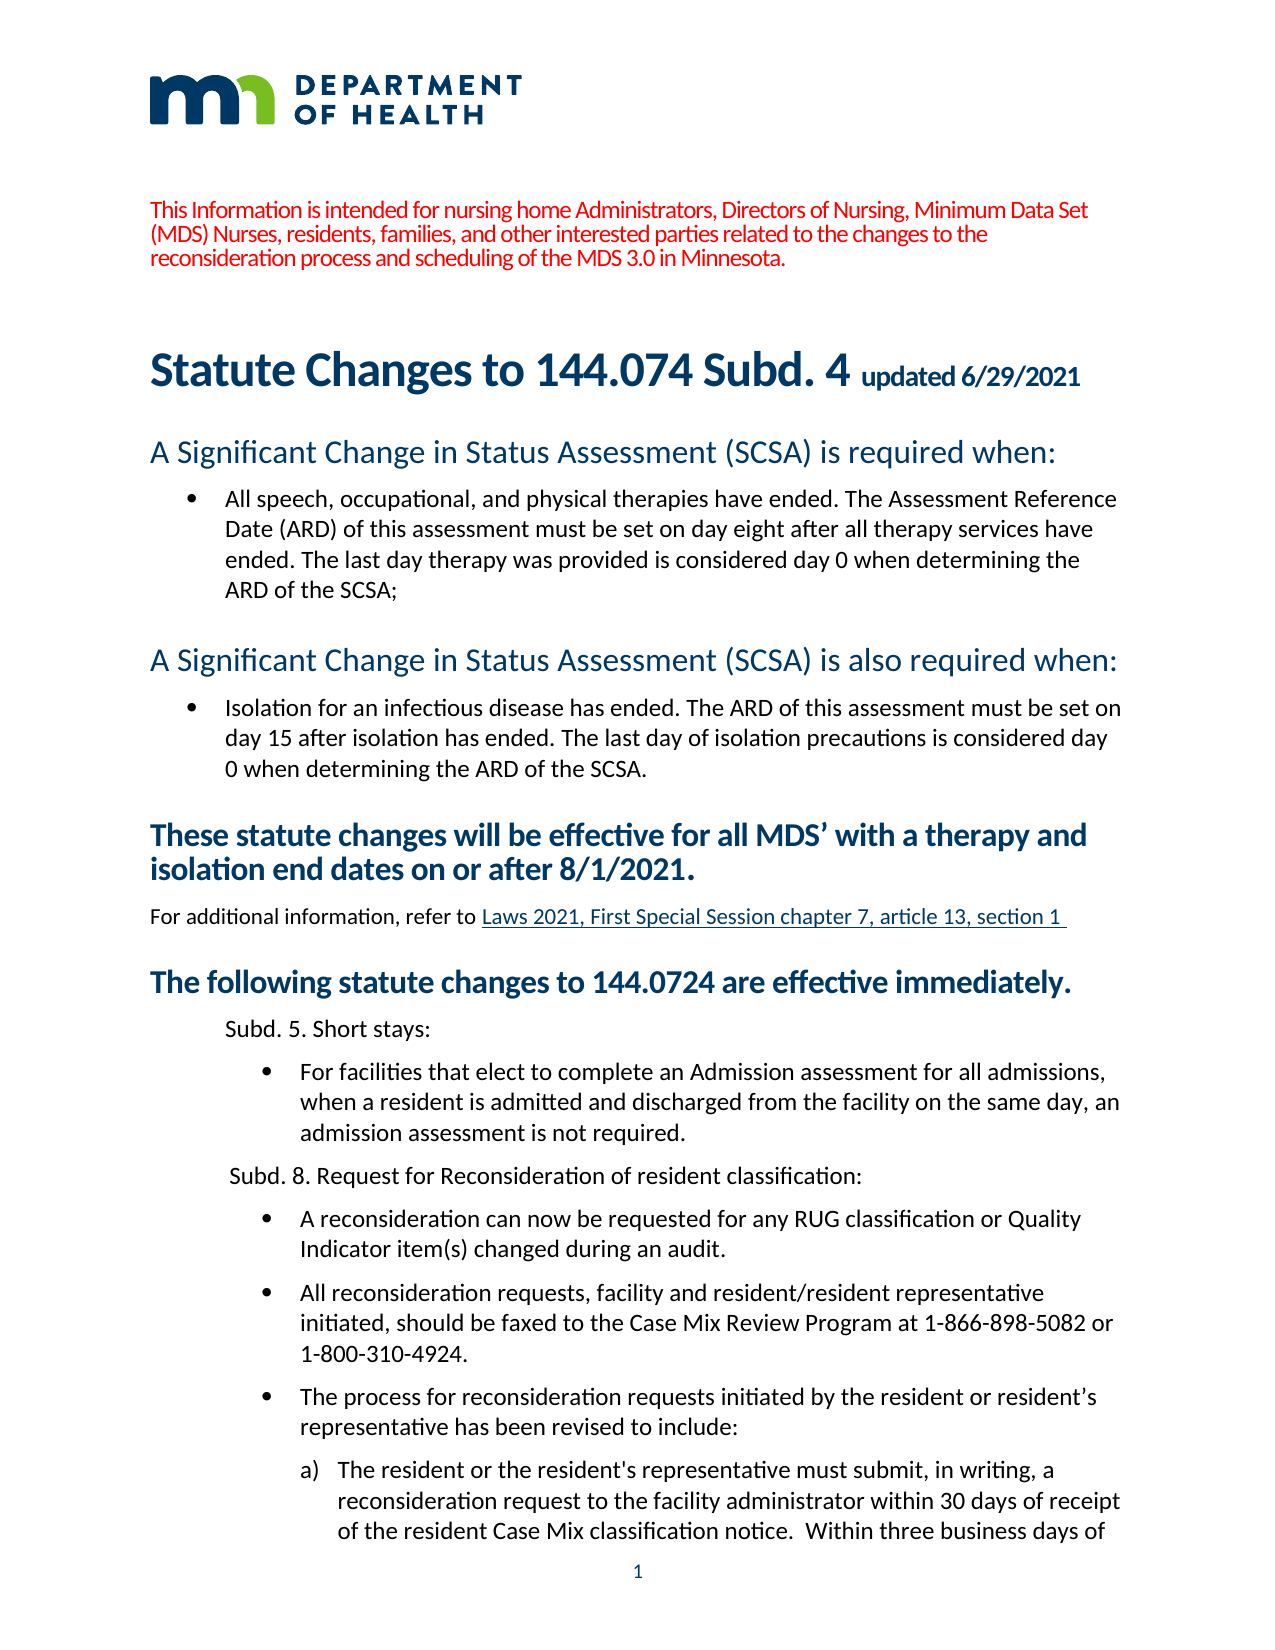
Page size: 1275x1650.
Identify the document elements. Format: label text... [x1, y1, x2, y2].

list A reconsideration can now be requested for any RUG classification or Quality Indicator item(s) changed during an audit. [262, 1203, 1125, 1264]
subtitle These statute changes will be effective for all MDS’ with a therapy and isolation end dates on or after 8/1/2021. [150, 821, 1125, 890]
text The following statute changes to 144.0724 are effective immediately. [150, 968, 1125, 1001]
subtitle A Significant Change in Status Assessment (SCSA) is required when: [150, 434, 1125, 471]
list All reconsideration requests, facility and resident/resident representative initiated, should be faxed to the Case Mix Review Program at 1-866-898-5082 or 1-800-310-4924. [262, 1277, 1125, 1368]
subtitle This Information is intended for nursing home Administrators, Directors of Nursing, Minimum Data Set (MDS) Nurses, residents, families, and other interested parties related to the changes to the reconsideration process and scheduling of the MDS 3.0 in Minnesota. [150, 199, 1125, 273]
list The process for reconsideration requests initiated by the resident or resident’s representative has been revised to include: [262, 1381, 1125, 1442]
subtitle A Significant Change in Status Assessment (SCSA) is also required when: [150, 643, 1125, 679]
list For facilities that elect to complete an Admission assessment for all admissions, when a resident is admitted and discharged from the facility on the same day, an admission assessment is not required. [262, 1056, 1125, 1148]
text For additional information, refer to Laws 2021, First Special Session chapter 7, article 13, section 1 [150, 902, 1125, 931]
text Subd. 8. Request for Reconsideration of resident classification: [150, 1160, 1125, 1191]
list All speech, occupational, and physical therapies have ended. The Assessment Reference Date (ARD) of this assessment must be set on day eight after all therapy services have ended. The last day therapy was provided is considered day 0 when determining the ARD of the SCSA; [187, 483, 1125, 605]
text Subd. 5. Short stays: [225, 1013, 1125, 1043]
list Isolation for an infectious disease has ended. The ARD of this assessment must be set on day 15 after isolation has ended. The last day of isolation precautions is considered day 0 when determining the ARD of the SCSA. [187, 692, 1125, 783]
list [300, 1454, 1125, 1546]
subtitle Statute Changes to 144.074 Subd. 4 updated 6/29/2021 [150, 348, 1125, 397]
